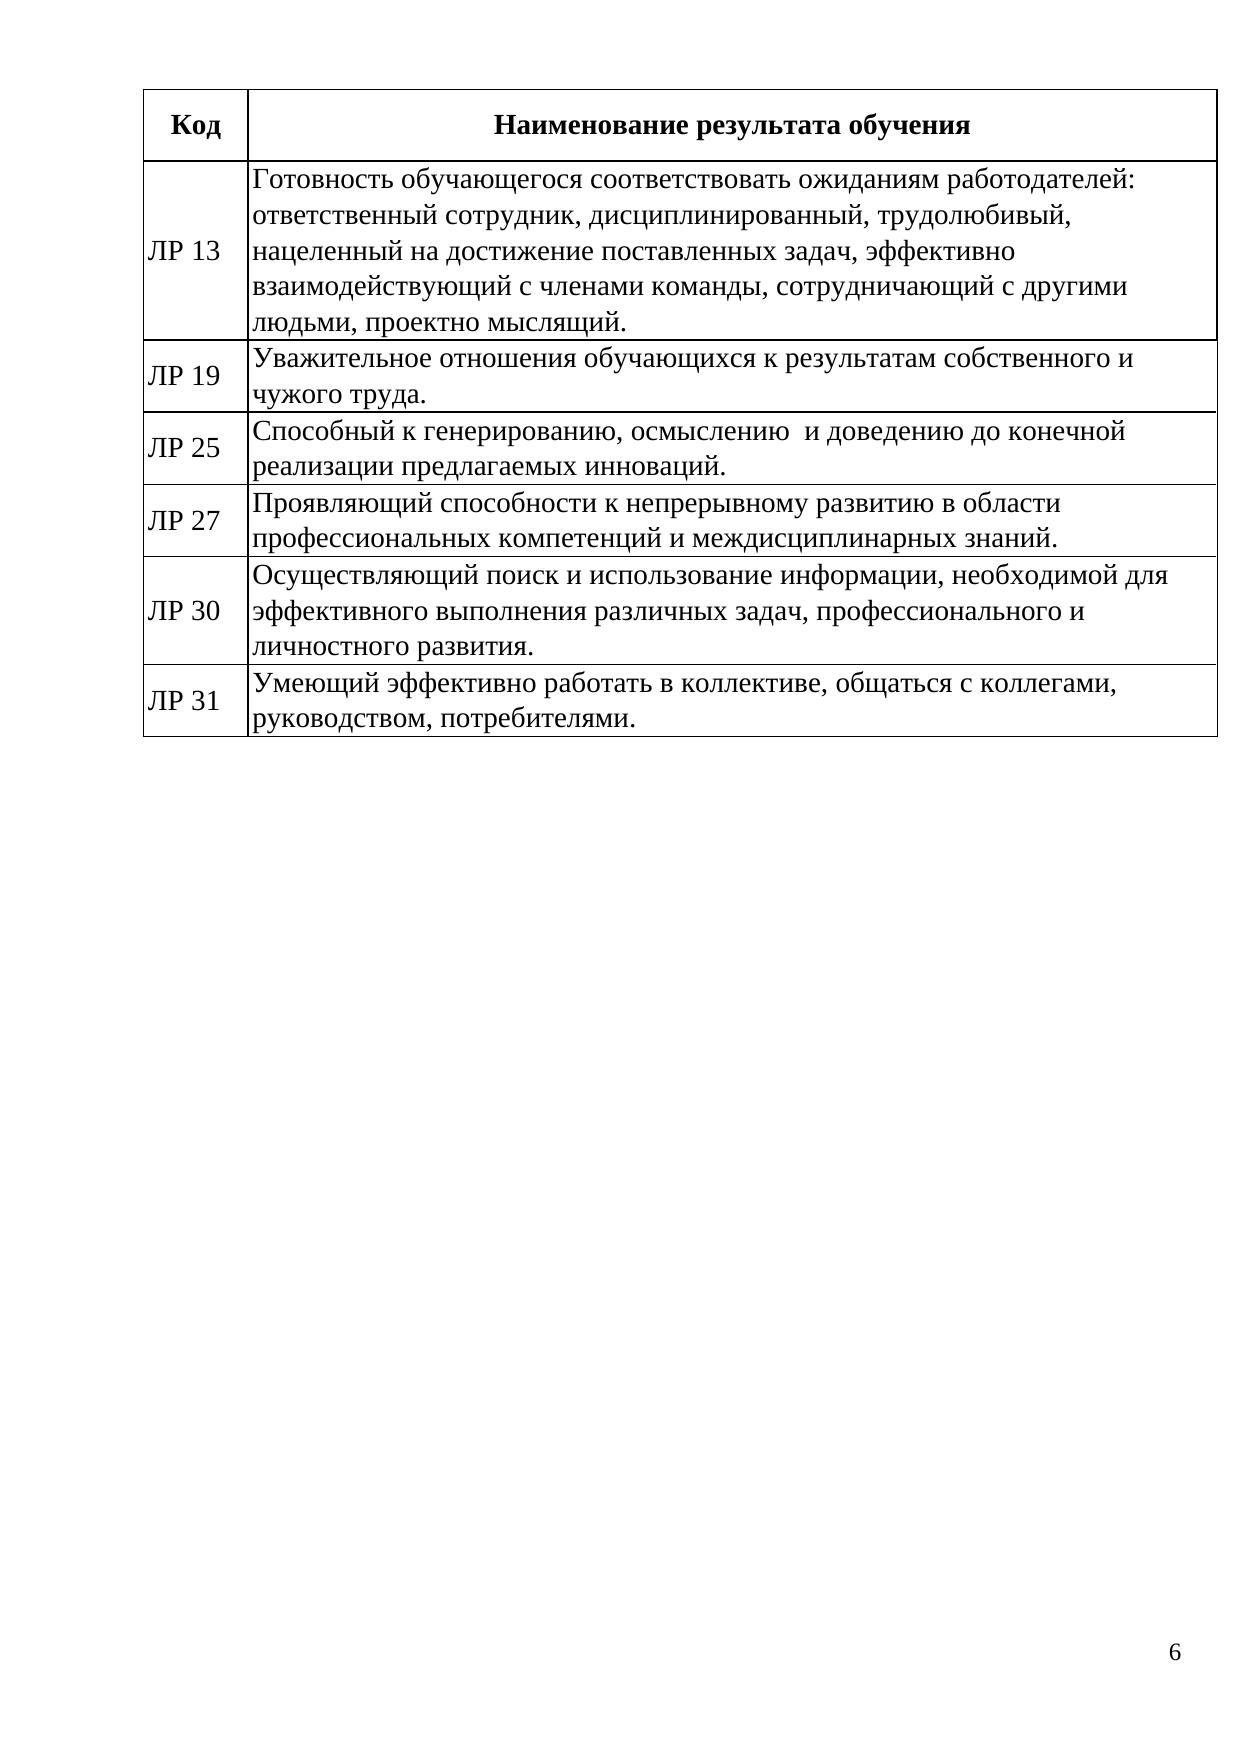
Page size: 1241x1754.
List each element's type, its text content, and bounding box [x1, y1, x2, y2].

table_cell ЛР 31 [144, 665, 247, 736]
table_cell Уважительное отношения обучающихся к результатам собственного и чужого труда. [249, 341, 1217, 411]
table_cell ЛР 13 [144, 162, 247, 339]
table_cell ЛР 27 [144, 485, 247, 556]
table_cell Проявляющий способности к непрерывному развитию в области профессиональных компетенций и междисциплинарных знаний. [249, 484, 1217, 556]
table_cell ЛР 19 [144, 341, 247, 411]
table_cell Умеющий эффективно работать в коллективе, общаться с коллегами, руководством, потребителями. [249, 664, 1217, 736]
table_header Код [144, 90, 247, 160]
table_header Наименование результата обучения [249, 90, 1216, 160]
table_cell Готовность обучающегося соответствовать ожиданиям работодателей: ответственный сотрудник, дисциплинированный, трудолюбивый, нацеленный на достижение поставленных задач, эффективно взаимодействующий с членами команды, сотрудничающий с другими людьми, проектно мыслящий. [249, 162, 1216, 339]
table_cell Способный к генерированию, осмыслению и доведению до конечной реализации предлагаемых инноваций. [249, 411, 1217, 483]
table_cell ЛР 25 [144, 413, 247, 483]
table_cell ЛР 30 [144, 557, 247, 663]
table_cell Осуществляющий поиск и использование информации, необходимой для эффективного выполнения различных задач, профессионального и личностного развития. [249, 556, 1217, 663]
